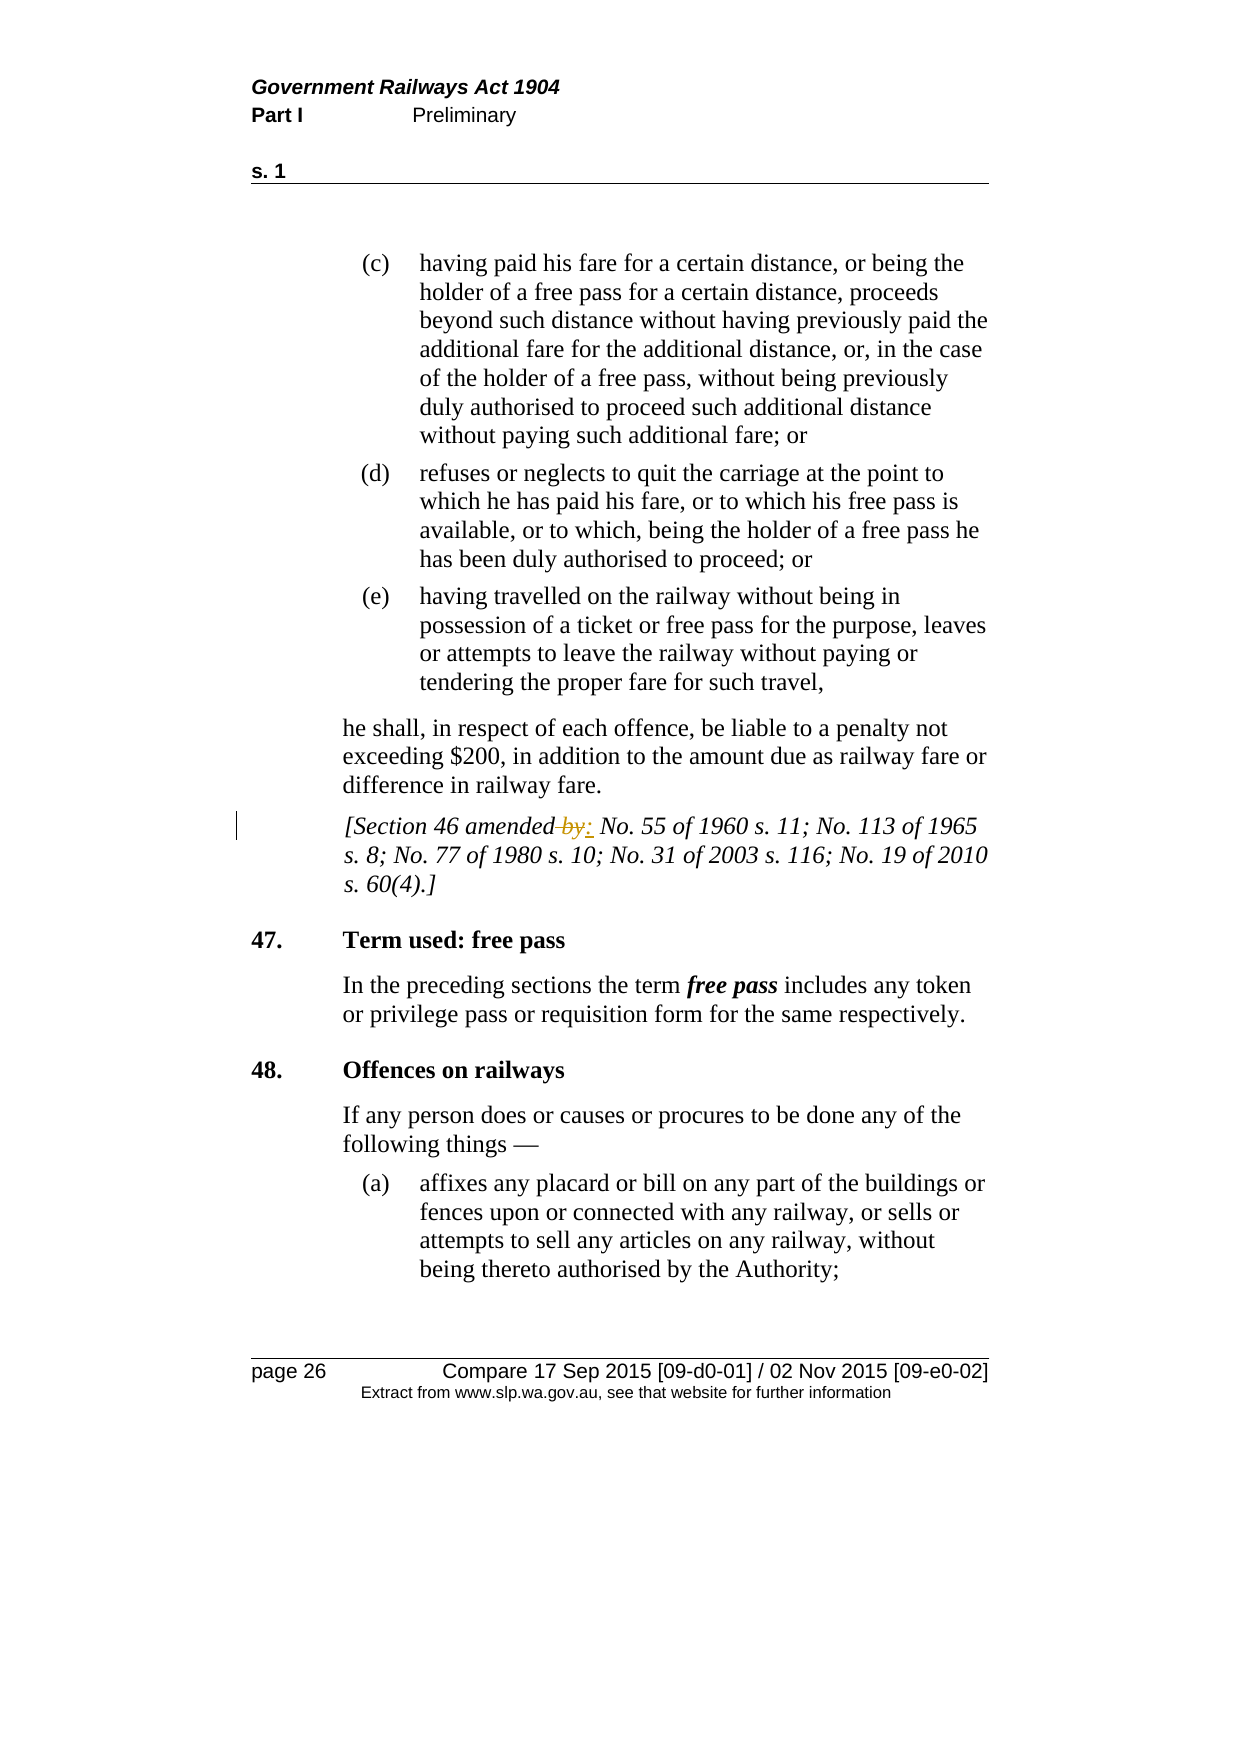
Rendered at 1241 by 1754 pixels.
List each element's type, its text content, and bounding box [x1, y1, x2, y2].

text (c) having paid his fare for a certain distance, or being the holder of a free pass for a certain distance, proceeds beyond such distance without having previously paid the additional fare for the additional distance, or, in the case of the holder of a free pass, without being previously duly authorised to proceed such additional distance without paying such additional fare; or [251, 248, 989, 449]
text [Section 46 amended No. 55 of 1960 s. 11; No. 113 of 1965 s. 8; No. 77 of 1980 s. 10; No. 31 of 2003 s. 116; No. 19 of 2010 s. 60(4).] [251, 811, 989, 898]
text (a) affixes any placard or bill on any part of the buildings or fences upon or connected with any railway, or sells or attempts to sell any articles on any railway, without being thereto authorised by the Authority; [251, 1168, 989, 1283]
text (e) having travelled on the railway without being in possession of a ticket or free pass for the purpose, leaves or attempts to leave the railway without paying or tendering the proper fare for such travel, [251, 581, 989, 696]
text If any person does or causes or procures to be done any of the following things — [251, 1100, 989, 1158]
text In the preceding sections the term free pass includes any token or privilege pass or requisition form for the same respectively. [251, 970, 989, 1028]
text (d) refuses or neglects to quit the carriage at the point to which he has paid his fare, or to which his free pass is available, or to which, being the holder of a free pass he has been duly authorised to proceed; or [251, 458, 989, 573]
subtitle 48. Offences on railways [251, 1055, 989, 1083]
text he shall, in respect of each offence, be liable to a penalty not exceeding $200, in addition to the amount due as railway fare or difference in railway fare. [251, 713, 989, 799]
subtitle 47. Term used: free pass [251, 925, 989, 953]
